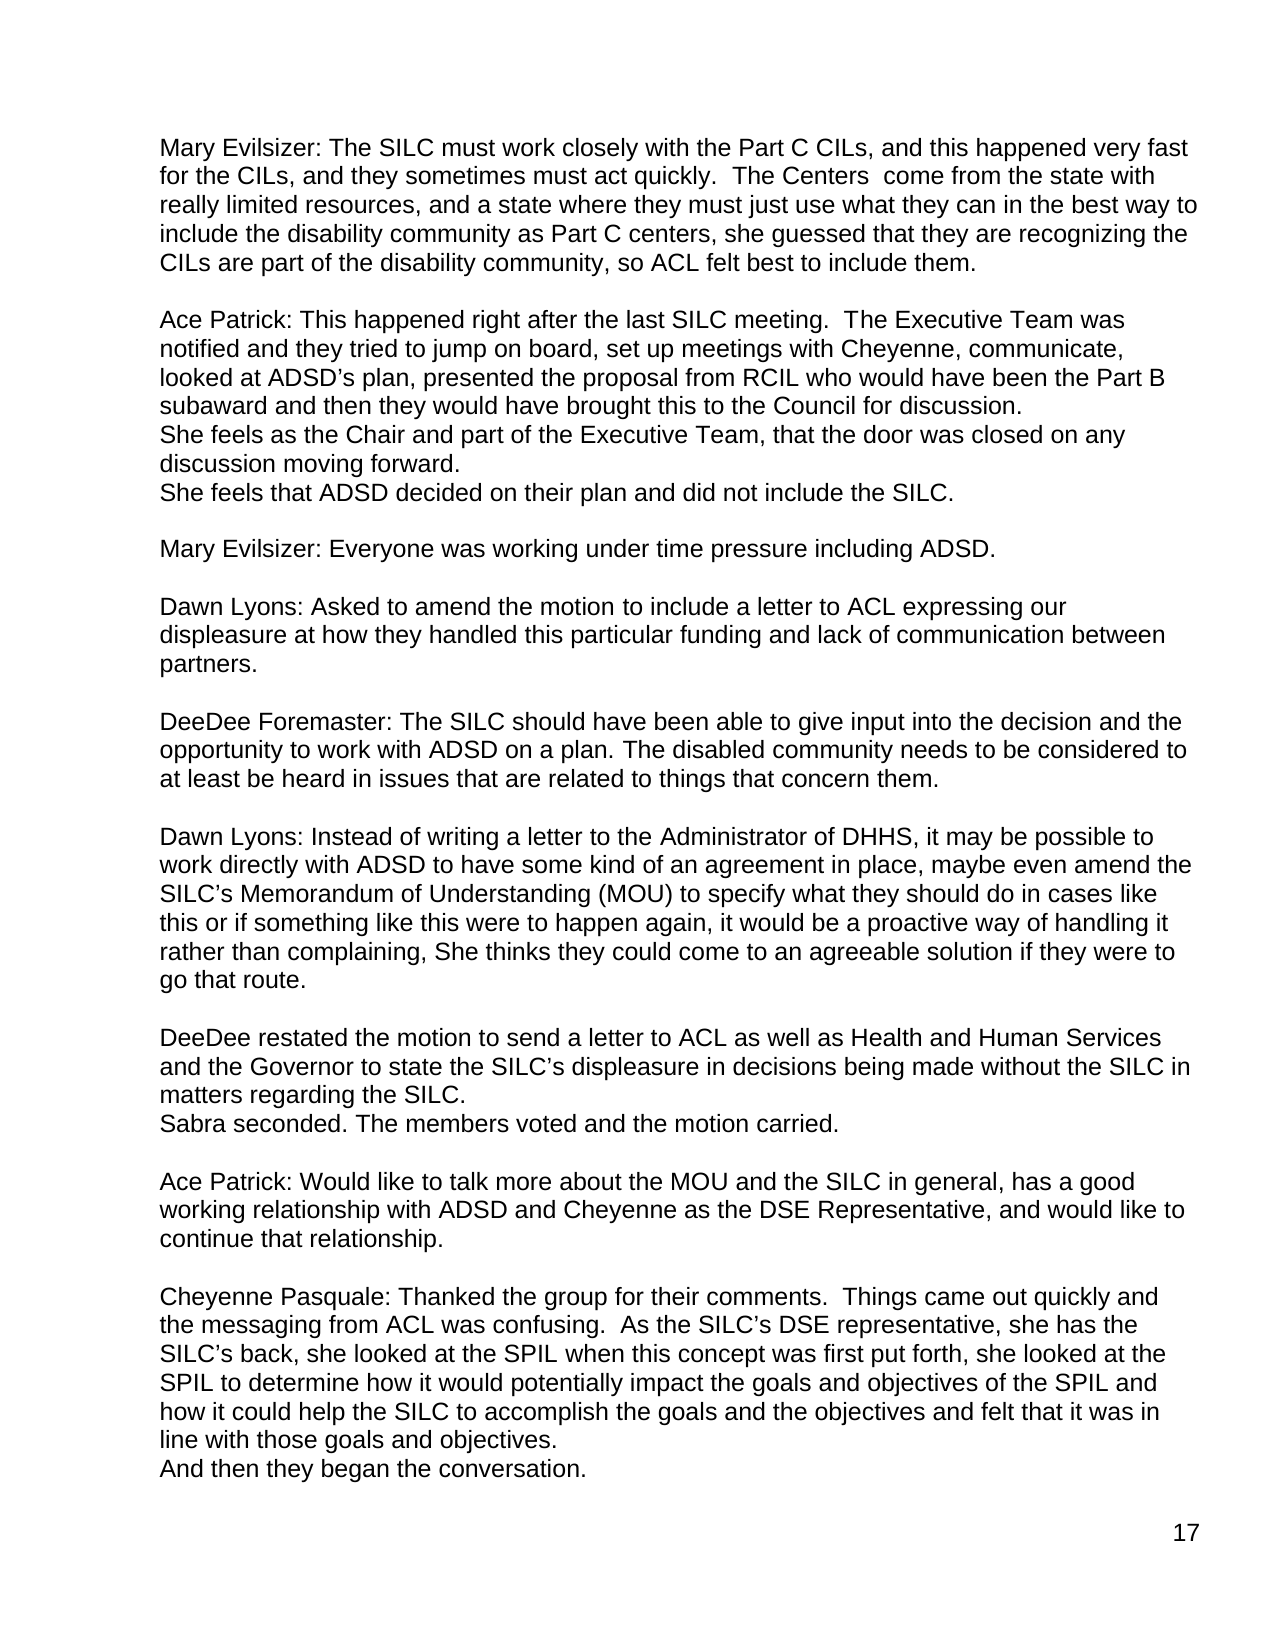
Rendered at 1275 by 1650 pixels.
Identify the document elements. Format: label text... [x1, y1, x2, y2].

list Sabra seconded. The members voted and the motion carried. [159, 1109, 1200, 1138]
list Ace Patrick: Would like to talk more about the MOU and the SILC in general, has a good working relationship with ADSD and Cheyenne as the DSE Representative, and would like to continue that relationship. [159, 1167, 1200, 1253]
list Mary Evilsizer: The SILC must work closely with the Part C CILs, and this happened very fast for the CILs, and they sometimes must act quickly. The Centers come from the state with really limited resources, and a state where they must just use what they can in the best way to include the disability community as Part C centers, she guessed that they are recognizing the CILs are part of the disability community, so ACL felt best to include them. [159, 132, 1200, 276]
list Ace Patrick: This happened right after the last SILC meeting. The Executive Team was notified and they tried to jump on board, set up meetings with Cheyenne, communicate, looked at ADSD’s plan, presented the proposal from RCIL who would have been the Part B subaward and then they would have brought this to the Council for discussion. She feels as the Chair and part of the Executive Team, that the door was closed on any discussion moving forward. She feels that ADSD decided on their plan and did not include the SILC. [159, 305, 1200, 534]
list DeeDee Foremaster: The SILC should have been able to give input into the decision and the opportunity to work with ADSD on a plan. The disabled community needs to be considered to at least be heard in issues that are related to things that concern them. [159, 707, 1200, 793]
list Dawn Lyons: Asked to amend the motion to include a letter to ACL expressing our displeasure at how they handled this particular funding and lack of communication between partners. [159, 592, 1200, 678]
list Mary Evilsizer: Everyone was working under time pressure including ADSD. [159, 534, 1200, 563]
list DeeDee restated the motion to send a letter to ACL as well as Health and Human Services and the Governor to state the SILC’s displeasure in decisions being made without the SILC in matters regarding the SILC. [159, 1023, 1200, 1109]
list Dawn Lyons: Instead of writing a letter to the Administrator of DHHS, it may be possible to work directly with ADSD to have some kind of an agreement in place, maybe even amend the SILC’s Memorandum of Understanding (MOU) to specify what they should do in cases like this or if something like this were to happen again, it would be a proactive way of handling it rather than complaining, She thinks they could come to an agreeable solution if they were to go that route. [159, 822, 1200, 994]
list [159, 1282, 1200, 1483]
